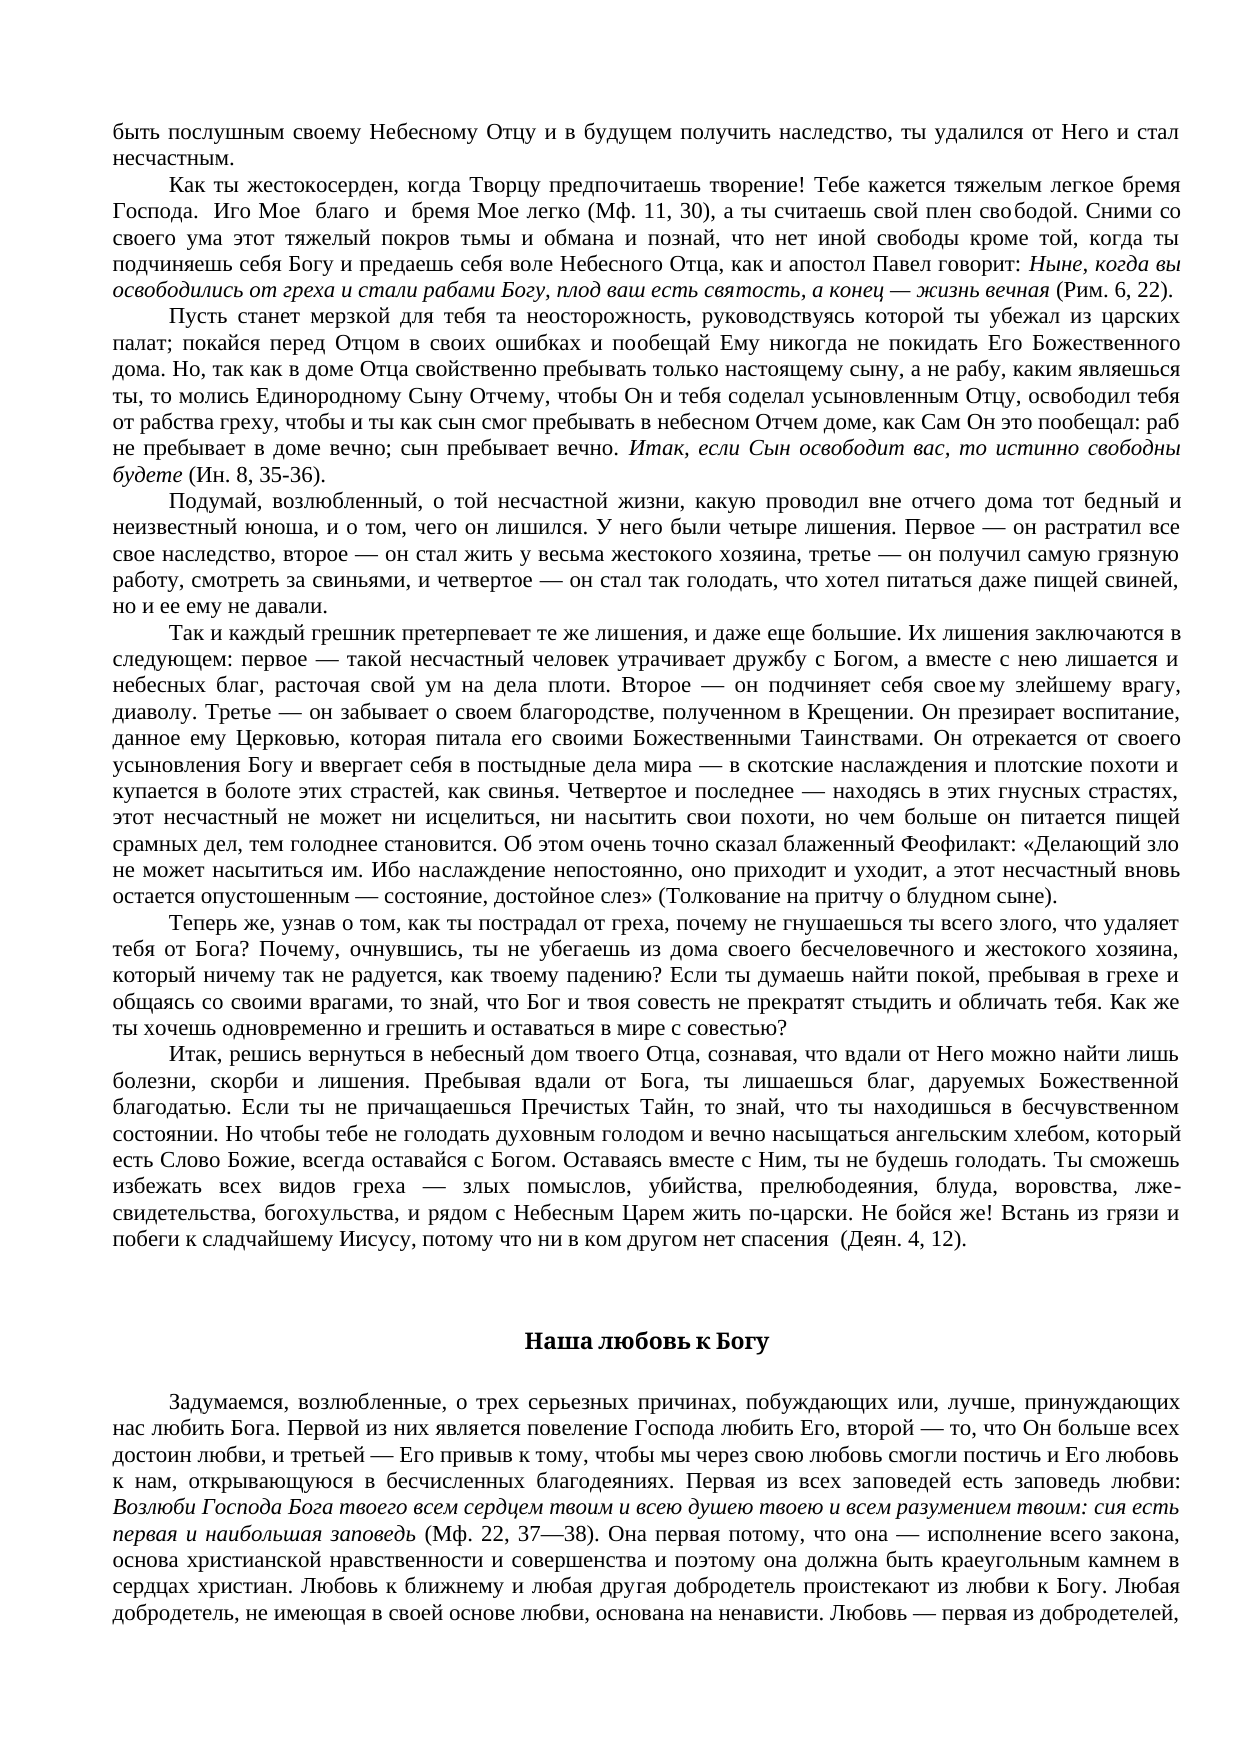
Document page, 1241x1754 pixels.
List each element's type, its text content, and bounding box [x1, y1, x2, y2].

text Как ты жестокосерден, когда Творцу предпочитаешь творение! Тебе кажется тяжелым легкое бремя Господа. Иго Мое благо и бремя Мое легко (Мф. 11, 30), а ты считаешь свой плен свободой. Сними со своего ума этот тяжелый покров тьмы и обмана и познай, что нет иной свободы кроме той, когда ты подчиняешь себя Богу и предаешь себя воле Небесного Отца, как и апостол Павел говорит: Ныне, когда вы освободились от греха и стали рабами Богу, плод ваш есть святость, а конец — жизнь вечная (Рим. 6, 22). [112, 171, 1181, 303]
subtitle Наша любовь к Богу [112, 1329, 1181, 1355]
text Теперь же, узнав о том, как ты пострадал от греха, почему не гнушаешься ты всего злого, что удаляет тебя от Бога? Почему, очнувшись, ты не убегаешь из дома своего бесчеловечного и жестокого хозяина, который ничему так не радуется, как твоему падению? Если ты думаешь найти покой, пребывая в грехе и общаясь со своими врагами, то знай, что Бог и твоя совесть не прекратят стыдить и обличать тебя. Как же ты хочешь одновременно и грешить и оставаться в мире с совестью? [112, 909, 1181, 1041]
text Итак, решись вернуться в небесный дом твоего Отца, сознавая, что вдали от Него можно найти лишь болезни, скорби и лишения. Пребывая вдали от Бога, ты лишаешься благ, даруемых Божественной благодатью. Если ты не причащаешься Пречистых Тайн, то знай, что ты находишься в бесчувственном состоянии. Но чтобы тебе не голодать духовным голодом и вечно насыщаться ангельским хлебом, который есть Слово Божие, всегда оставайся с Богом. Оставаясь вместе с Ним, ты не будешь голодать. Ты сможешь избежать всех видов греха — злых помыслов, убийства, прелюбодеяния, блуда, воровства, лжесвидетельства, богохульства, и рядом с Небесным Царем жить по-царски. Не бойся же! Встань из грязи и побеги к сладчайшему Иисусу, потому что ни в ком другом нет спасения (Деян. 4, 12). [112, 1041, 1181, 1251]
text Так и каждый грешник претерпевает те же лишения, и даже еще большие. Их лишения заключаются в следующем: первое — такой несчастный человек утрачивает дружбу с Богом, а вместе с нею лишается и небесных благ, расточая свой ум на дела плоти. Второе — он подчиняет себя своему злейшему врагу, диаволу. Третье — он забывает о своем благородстве, полученном в Крещении. Он презирает воспитание, данное ему Церковью, которая питала его своими Божественными Таинствами. Он отрекается от своего усыновления Богу и ввергает себя в постыдные дела мира — в скотские наслаждения и плотские похоти и купается в болоте этих страстей, как свинья. Четвертое и последнее — находясь в этих гнусных страстях, этот несчастный не может ни исцелиться, ни насытить свои похоти, но чем больше он питается пищей срамных дел, тем голоднее становится. Об этом очень точно сказал блаженный Феофилакт: «Делающий зло не может насытиться им. Ибо наслаждение непостоянно, оно приходит и уходит, а этот несчастный вновь остается опустошенным — состояние, достойное слез» (Толкование на притчу о блудном сыне). [112, 619, 1181, 909]
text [112, 118, 1181, 171]
text Пусть станет мерзкой для тебя та неосторожность, руководствуясь которой ты убежал из царских палат; покайся перед Отцом в своих ошибках и пообещай Ему никогда не покидать Его Божественного дома. Но, так как в доме Отца свойственно пребывать только настоящему сыну, а не рабу, каким являешься ты, то молись Единородному Сыну Отчему, чтобы Он и тебя соделал усыновленным Отцу, освободил тебя от рабства греху, чтобы и ты как сын смог пребывать в небесном Отчем доме, как Сам Он это пообещал: раб не пребывает в доме вечно; сын пребывает вечно. Итак, если Сын освободит вас, то истинно свободны будете (Ин. 8, 35-36). [112, 303, 1181, 487]
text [112, 1388, 1181, 1625]
text Подумай, возлюбленный, о той несчастной жизни, какую проводил вне отчего дома тот бедный и неизвестный юноша, и о том, чего он лишился. У него были четыре лишения. Первое — он растратил все свое наследство, второе — он стал жить у весьма жестокого хозяина, третье — он получил самую грязную работу, смотреть за свиньями, и четвертое — он стал так голодать, что хотел питаться даже пищей свиней, но и ее ему не давали. [112, 487, 1181, 619]
